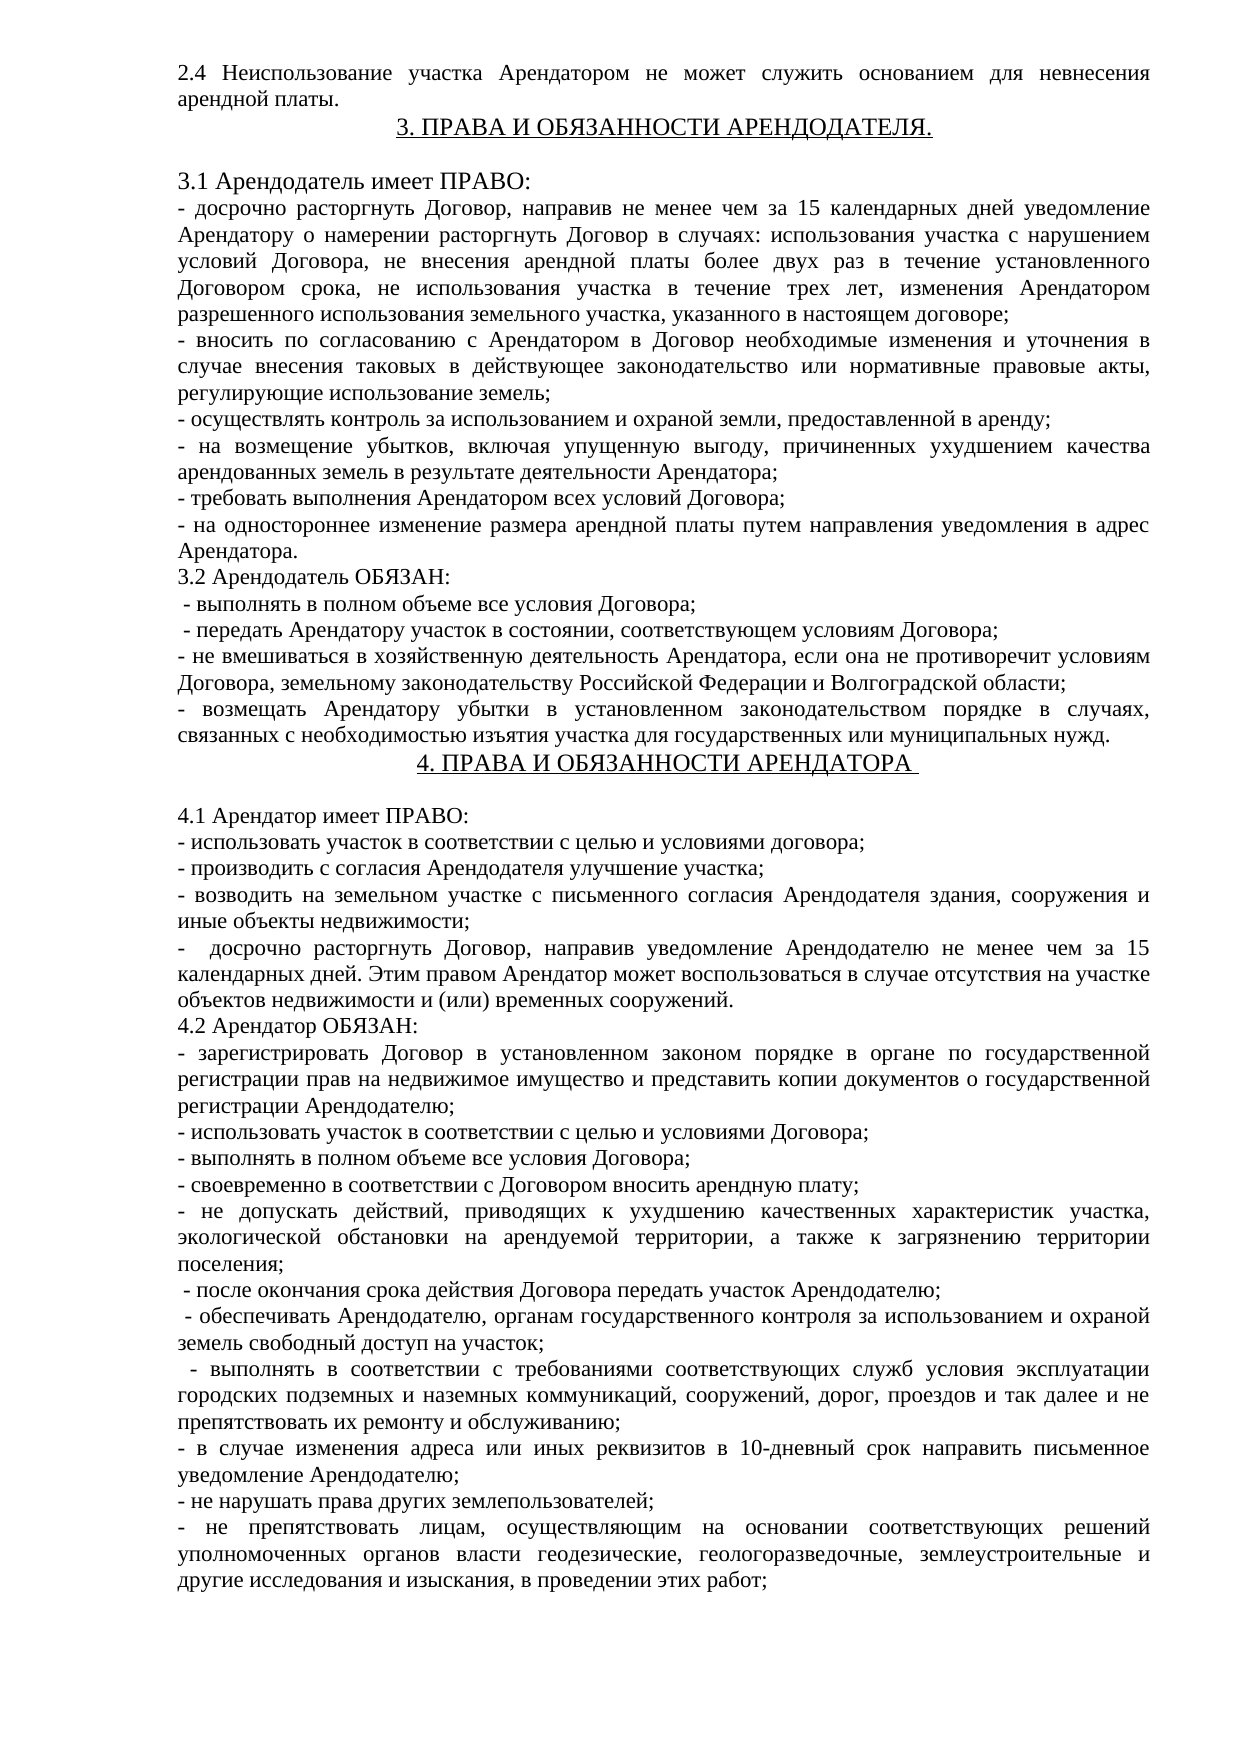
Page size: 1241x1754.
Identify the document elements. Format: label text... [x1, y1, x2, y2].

text - не препятствовать лицам, осуществляющим на основании соответствующих решений уполномоченных органов власти геодезические, геологоразведочные, землеустроительные и другие исследования и изыскания, в проведении этих работ; [177, 1513, 1152, 1592]
text 3.1 Арендодатель имеет ПРАВО: [177, 166, 1152, 194]
text - использовать участок в соответствии с целью и условиями договора; [177, 828, 1152, 854]
text 4. ПРАВА И ОБЯЗАННОСТИ АРЕНДАТОРА [177, 748, 1152, 777]
text - не допускать действий, приводящих к ухудшению качественных характеристик участка, экологической обстановки на арендуемой территории, а также к загрязнению территории поселения; [177, 1197, 1152, 1276]
text - на одностороннее изменение размера арендной платы путем направления уведомления в адрес Арендатора. [177, 511, 1152, 563]
text - зарегистрировать Договор в установленном законом порядке в органе по государственной регистрации прав на недвижимое имущество и представить копии документов о государственной регистрации Арендодателю; [177, 1039, 1152, 1118]
text - требовать выполнения Арендатором всех условий Договора; [177, 484, 1152, 511]
text - вносить по согласованию с Арендатором в Договор необходимые изменения и уточнения в случае внесения таковых в действующее законодательство или нормативные правовые акты, регулирующие использование земель; [177, 326, 1152, 405]
text - обеспечивать Арендодателю, органам государственного контроля за использованием и охраной земель свободный доступ на участок; [177, 1302, 1152, 1355]
text - передать Арендатору участок в состоянии, соответствующем условиям Договора; [177, 616, 1152, 642]
text - своевременно в соответствии с Договором вносить арендную плату; [177, 1171, 1152, 1197]
text - выполнять в соответствии с требованиями соответствующих служб условия эксплуатации городских подземных и наземных коммуникаций, сооружений, дорог, проездов и так далее и не препятствовать их ремонту и обслуживанию; [177, 1355, 1152, 1434]
text - не вмешиваться в хозяйственную деятельность Арендатора, если она не противоречит условиям Договора, земельному законодательству Российской Федерации и Волгоградской области; [177, 642, 1152, 695]
text - возмещать Арендатору убытки в установленном законодательством порядке в случаях, связанных с необходимостью изъятия участка для государственных или муниципальных нужд. [177, 695, 1152, 748]
text - использовать участок в соответствии с целью и условиями Договора; [177, 1118, 1152, 1144]
text - выполнять в полном объеме все условия Договора; [177, 590, 1152, 616]
text 3.2 Арендодатель ОБЯЗАН: [177, 563, 1152, 590]
text - в случае изменения адреса или иных реквизитов в 10-дневный срок направить письменное уведомление Арендодателю; [177, 1434, 1152, 1487]
text - осуществлять контроль за использованием и охраной земли, предоставленной в аренду; [177, 405, 1152, 432]
text - производить с согласия Арендодателя улучшение участка; [177, 854, 1152, 881]
text - досрочно расторгнуть Договор, направив не менее чем за 15 календарных дней уведомление Арендатору о намерении расторгнуть Договор в случаях: использования участка с нарушением условий Договора, не внесения арендной платы более двух раз в течение установленного Договором срока, не использования участка в течение трех лет, изменения Арендатором разрешенного использования земельного участка, указанного в настоящем договоре; [177, 194, 1152, 326]
text - возводить на земельном участке с письменного согласия Арендодателя здания, сооружения и иные объекты недвижимости; [177, 881, 1152, 933]
text - не нарушать права других землепользователей; [177, 1487, 1152, 1513]
text 4.2 Арендатор ОБЯЗАН: [177, 1013, 1152, 1039]
text 2.4 Неиспользование участка Арендатором не может служить основанием для невнесения арендной платы. [177, 59, 1152, 112]
text 3. ПРАВА И ОБЯЗАННОСТИ АРЕНДОДАТЕЛЯ. [177, 112, 1152, 141]
text 4.1 Арендатор имеет ПРАВО: [177, 802, 1152, 828]
text - досрочно расторгнуть Договор, направив уведомление Арендодателю не менее чем за 15 календарных дней. Этим правом Арендатор может воспользоваться в случае отсутствия на участке объектов недвижимости и (или) временных сооружений. [177, 933, 1152, 1013]
text - выполнять в полном объеме все условия Договора; [177, 1144, 1152, 1171]
text - после окончания срока действия Договора передать участок Арендодателю; [177, 1276, 1152, 1302]
text - на возмещение убытков, включая упущенную выгоду, причиненных ухудшением качества арендованных земель в результате деятельности Арендатора; [177, 432, 1152, 484]
